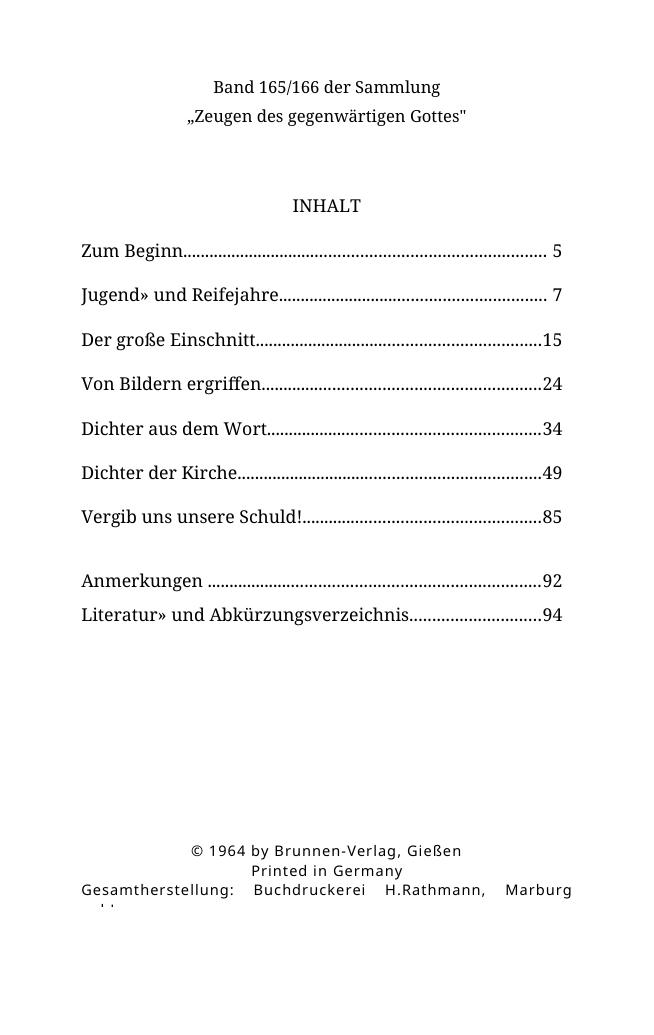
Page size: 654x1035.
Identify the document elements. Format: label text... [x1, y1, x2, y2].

text Vergib uns unsere Schuld! 85 [81, 488, 572, 533]
text Dichter aus dem Wort 34 [81, 399, 572, 444]
text Jugend» und Reifejahre 7 [81, 266, 572, 310]
text Band 165/166 der Sammlung „Zeugen des gegenwärtigen Gottes" [81, 69, 572, 128]
text INHALT [81, 177, 572, 221]
text Der große Einschnitt 15 [81, 310, 572, 355]
text Von Bildern ergriffen 24 [81, 355, 572, 399]
text Gesamtherstellung: Buchdruckerei H.Rathmann, Marburg a.d.L. [81, 880, 572, 906]
text Literatur» und Abkürzungsverzeichnis 94 [81, 607, 572, 625]
text Zum Beginn 5 [81, 221, 572, 266]
text Anmerkungen 92 [81, 573, 572, 591]
text Dichter der Kirche 49 [81, 444, 572, 488]
text © 1964 by Brunnen-Verlag, Gießen Printed in Germany [81, 841, 572, 880]
